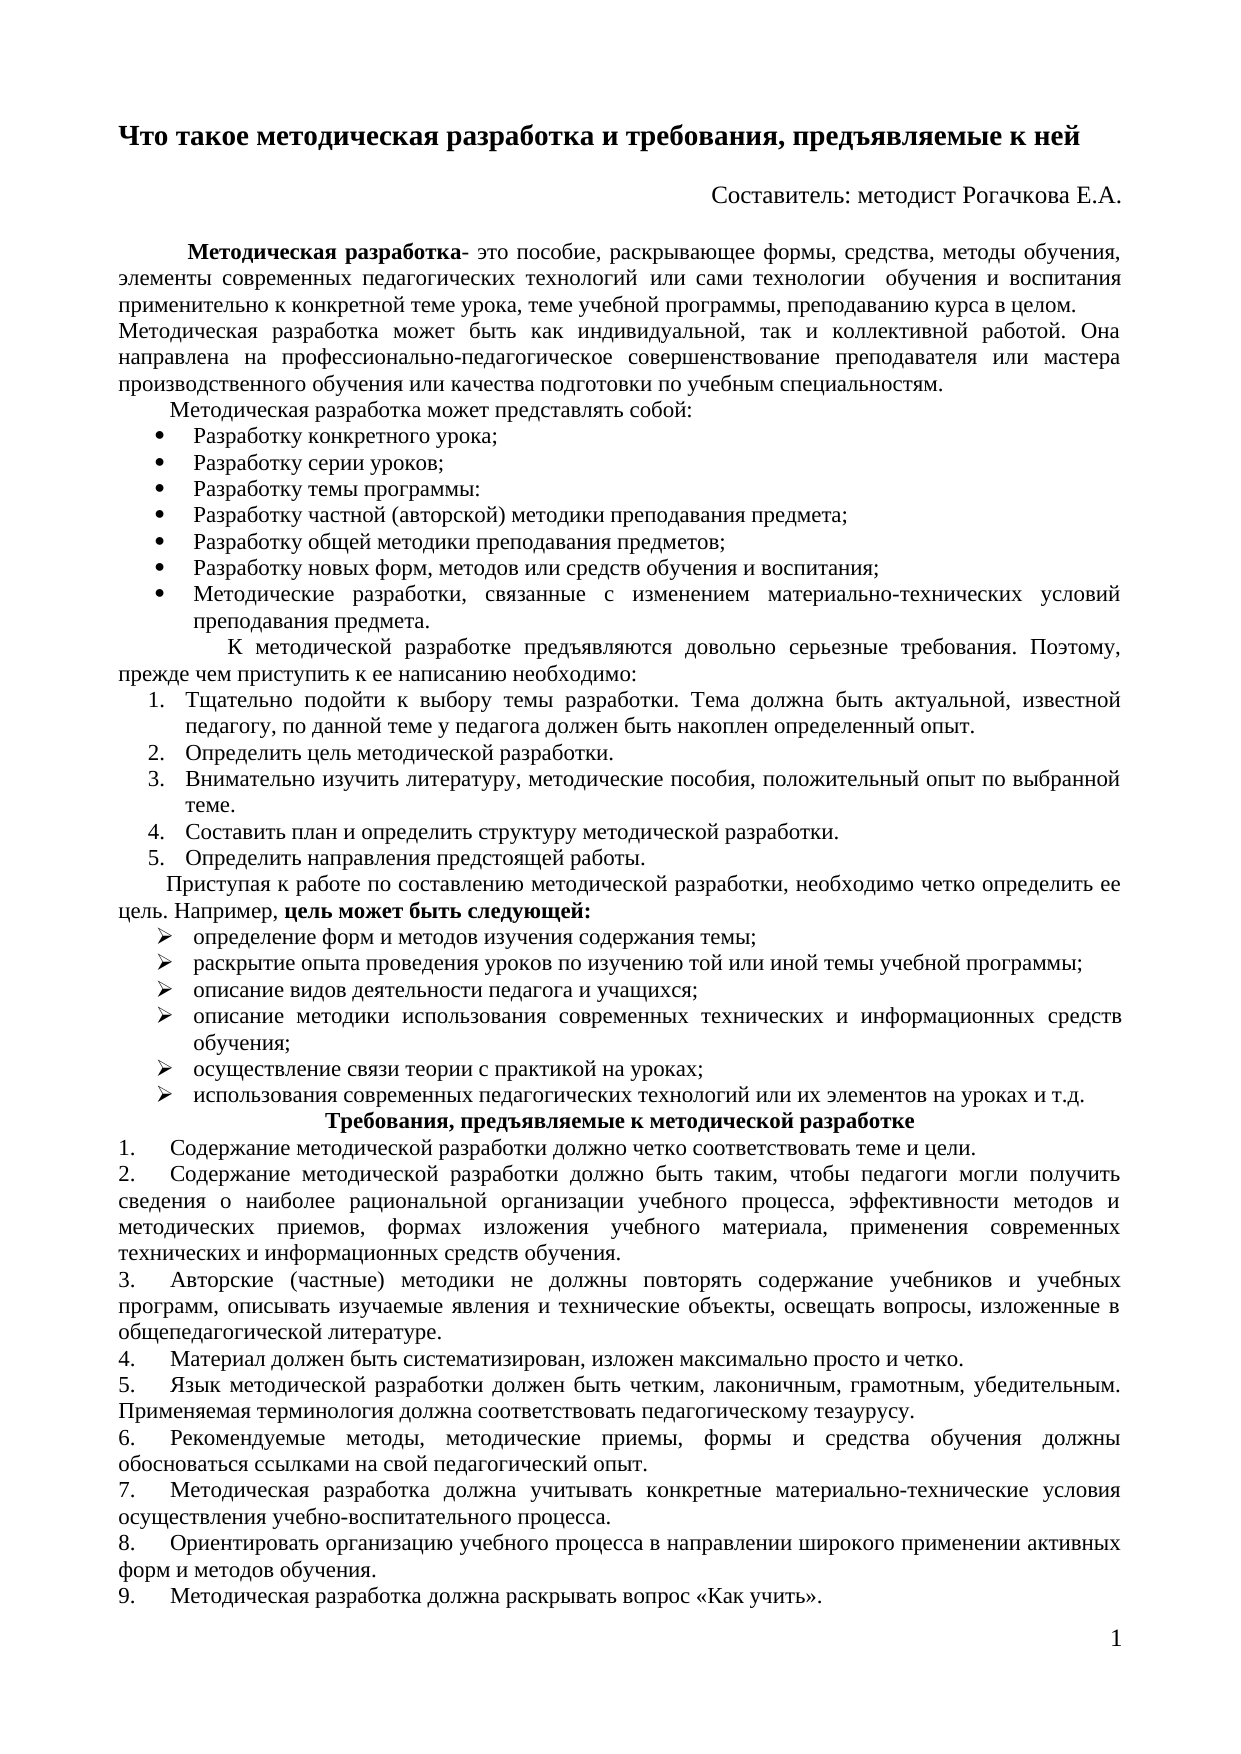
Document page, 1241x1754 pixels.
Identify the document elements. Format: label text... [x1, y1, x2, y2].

text Что такое методическая разработка и требования, предъявляемые к ней [118, 118, 1122, 152]
text 3. Авторские (частные) методики не должны повторять содержание учебников и учебных программ, описывать изучаемые явления и технические объекты, освещать вопросы, изложенные в общепедагогической литературе. [118, 1266, 1122, 1345]
text 6. Рекомендуемые методы, методические приемы, формы и средства обучения должны обосноваться ссылками на свой педагогический опыт. [118, 1424, 1122, 1477]
list Методические разработки, связанные с изменением материально-технических условий преподавания предмета. [156, 581, 1122, 633]
text Составитель: методист Рогачкова Е.А. [118, 180, 1122, 209]
text К методической разработке предъявляются довольно серьезные требования. Поэтому, прежде чем приступить к ее написанию необходимо: [118, 633, 1122, 686]
list Тщательно подойти к выбору темы разработки. Тема должна быть актуальной, известной педагогу, по данной теме у педагога должен быть накоплен определенный опыт. [148, 686, 1122, 739]
text Методическая разработка может быть как индивидуальной, так и коллективной работой. Она направлена на профессионально-педагогическое совершенствование преподавателя или мастера производственного обучения или качества подготовки по учебным специальностям. [118, 317, 1122, 396]
list Разработку частной (авторской) методики преподавания предмета; [156, 501, 1122, 528]
text 9. Методическая разработка должна раскрывать вопрос «Как учить». [118, 1582, 1122, 1608]
text 7. Методическая разработка должна учитывать конкретные материально-технические условия осуществления учебно-воспитательного процесса. [118, 1477, 1122, 1529]
text Требования, предъявляемые к методической разработке [118, 1108, 1122, 1134]
list Составить план и определить структуру методической разработки. [148, 818, 1122, 844]
text 5. Язык методической разработки должен быть четким, лаконичным, грамотным, убедительным. Применяемая терминология должна соответствовать педагогическому тезаурусу. [118, 1371, 1122, 1424]
text 2. Содержание методической разработки должно быть таким, чтобы педагоги могли получить сведения о наиболее рациональной организации учебного процесса, эффективности методов и методических приемов, формах изложения учебного материала, применения современных технических и информационных средств обучения. [118, 1160, 1122, 1266]
list Определить направления предстоящей работы. [148, 844, 1122, 870]
list Разработку темы программы: [156, 475, 1122, 501]
list Разработку новых форм, методов или средств обучения и воспитания; [156, 554, 1122, 581]
text Приступая к работе по составлению методической разработки, необходимо четко определить ее цель. Например, цель может быть следующей: [118, 870, 1122, 923]
list Разработку серии уроков; [156, 449, 1122, 475]
list описание методики использования современных технических и информационных средств обучения; [156, 1002, 1122, 1055]
list описание видов деятельности педагога и учащихся; [156, 976, 1122, 1002]
text 4. Материал должен быть систематизирован, изложен максимально просто и четко. [118, 1345, 1122, 1371]
text 8. Ориентировать организацию учебного процесса в направлении широкого применении активных форм и методов обучения. [118, 1529, 1122, 1582]
list Разработку конкретного урока; [156, 422, 1122, 449]
list Внимательно изучить литературу, методические пособия, положительный опыт по выбранной теме. [148, 765, 1122, 818]
list Определить цель методической разработки. [148, 739, 1122, 765]
list Разработку общей методики преподавания предметов; [156, 528, 1122, 554]
list определение форм и методов изучения содержания темы; [156, 923, 1122, 949]
list осуществление связи теории с практикой на уроках; [156, 1055, 1122, 1081]
text Методическая разработка может представлять собой: [118, 396, 1122, 422]
list использования современных педагогических технологий или их элементов на уроках и т.д. [156, 1081, 1122, 1108]
list раскрытие опыта проведения уроков по изучению той или иной темы учебной программы; [156, 949, 1122, 976]
text Методическая разработка- это пособие, раскрывающее формы, средства, методы обучения, элементы современных педагогических технологий или сами технологии обучения и воспитания применительно к конкретной теме урока, теме учебной программы, преподаванию курса в целом. [118, 238, 1122, 317]
text 1. Содержание методической разработки должно четко соответствовать теме и цели. [118, 1134, 1122, 1160]
